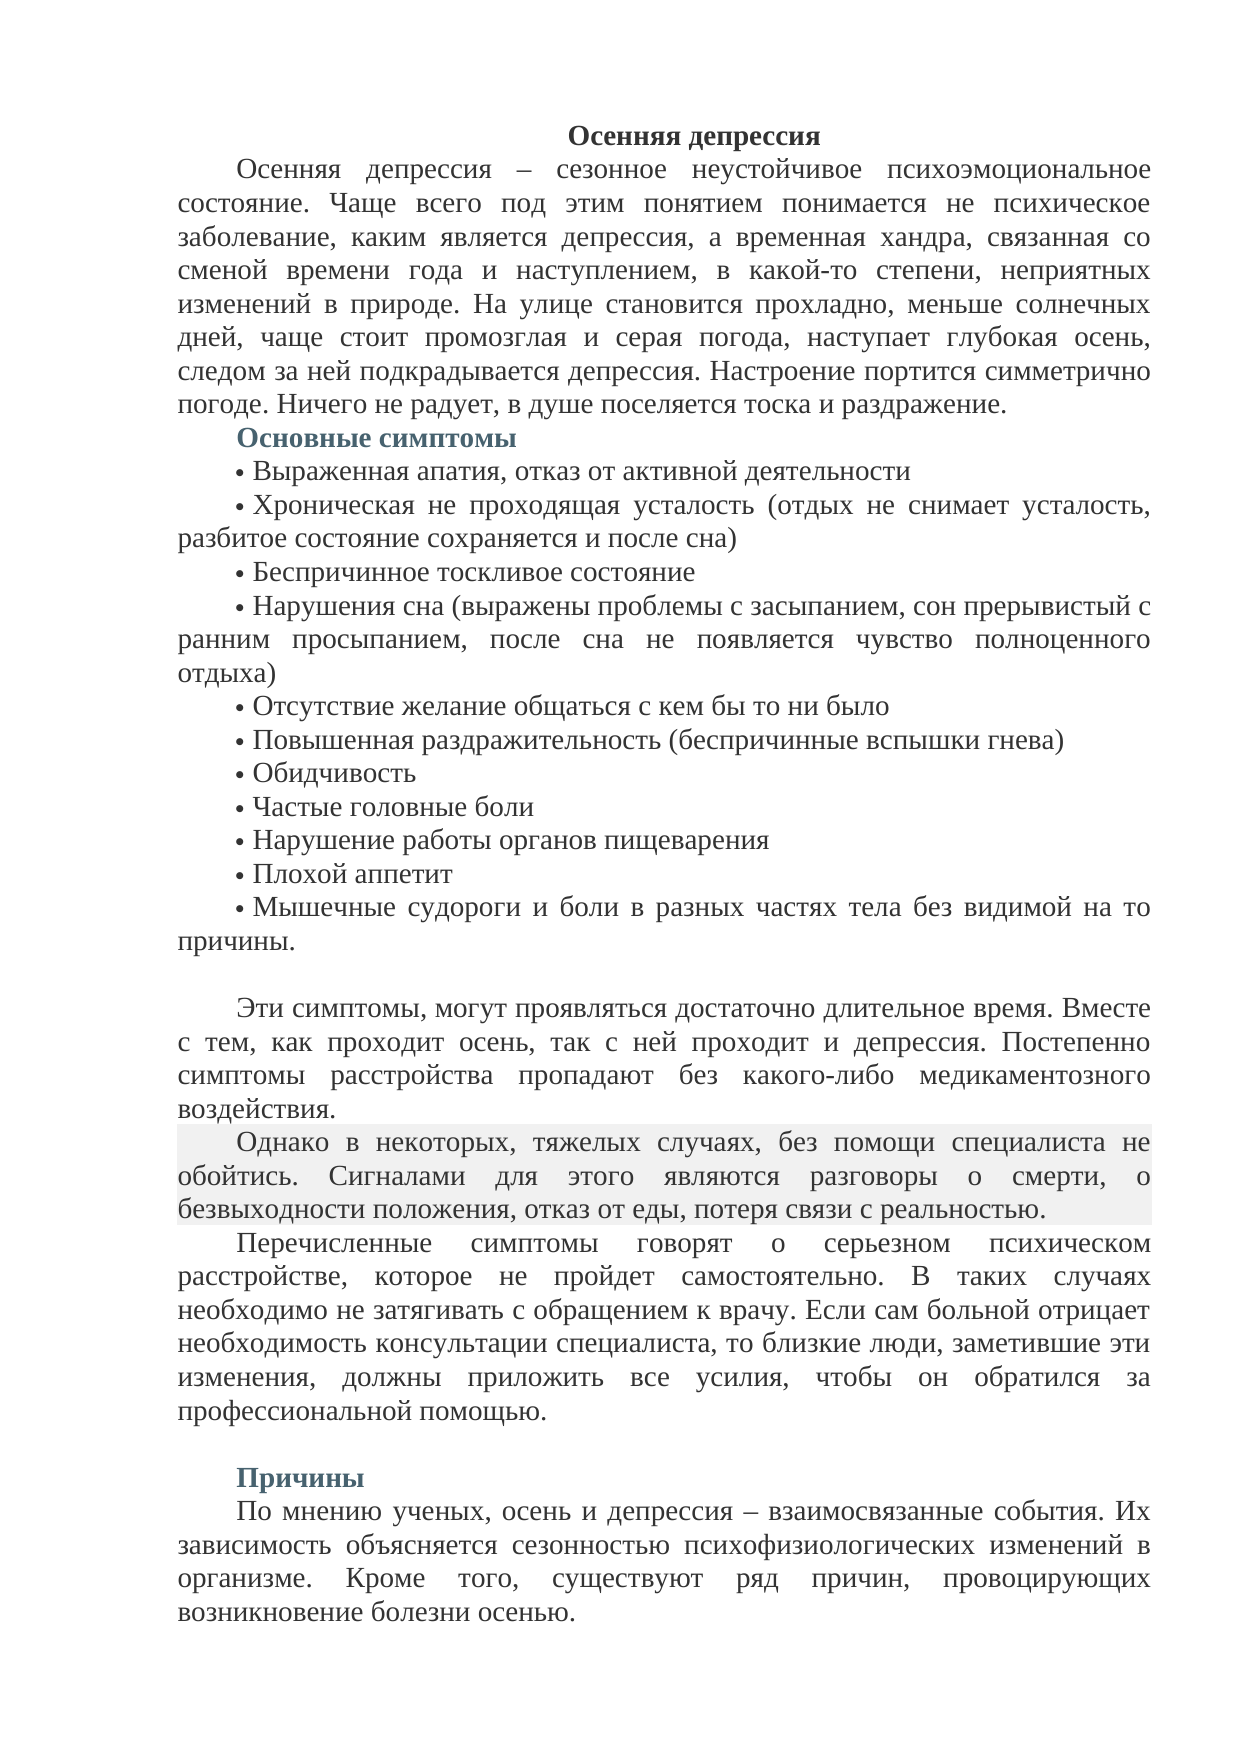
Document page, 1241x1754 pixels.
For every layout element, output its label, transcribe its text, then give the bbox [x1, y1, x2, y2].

list Нарушение работы органов пищеварения [177, 822, 1152, 856]
list Плохой аппетит [177, 856, 1152, 889]
text Причины [177, 1460, 1152, 1493]
text Однако в некоторых, тяжелых случаях, без помощи специалиста не обойтись. Сигналами для этого являются разговоры о смерти, о безвыходности положения, отказ от еды, потеря связи с реальностью. [177, 1124, 1152, 1225]
list Повышенная раздражительность (беспричинные вспышки гнева) [177, 722, 1152, 755]
list Хроническая не проходящая усталость (отдых не снимает усталость, разбитое состояние сохраняется и после сна) [177, 487, 1152, 554]
list Выраженная апатия, отказ от активной деятельности [177, 453, 1152, 487]
list Мышечные судороги и боли в разных частях тела без видимой на то причины. [177, 889, 1152, 957]
text Перечисленные симптомы говорят о серьезном психическом расстройстве, которое не пройдет самостоятельно. В таких случаях необходимо не затягивать с обращением к врачу. Если сам больной отрицает необходимость консультации специалиста, то близкие люди, заметившие эти изменения, должны приложить все усилия, чтобы он обратился за профессиональной помощью. [177, 1225, 1152, 1426]
list Обидчивость [177, 755, 1152, 789]
text Осенняя депрессия – сезонное неустойчивое психоэмоциональное состояние. Чаще всего под этим понятием понимается не психическое заболевание, каким является депрессия, а временная хандра, связанная со сменой времени года и наступлением, в какой-то степени, неприятных изменений в природе. На улице становится прохладно, меньше солнечных дней, чаще стоит промозглая и серая погода, наступает глубокая осень, следом за ней подкрадывается депрессия. Настроение портится симметрично погоде. Ничего не радует, в душе поселяется тоска и раздражение. [177, 152, 1152, 420]
text Осенняя депрессия [177, 118, 1152, 152]
text Эти симптомы, могут проявляться достаточно длительное время. Вместе с тем, как проходит осень, так с ней проходит и депрессия. Постепенно симптомы расстройства пропадают без какого-либо медикаментозного воздействия. [177, 990, 1152, 1124]
text Основные симптомы [177, 420, 1152, 453]
list Нарушения сна (выражены проблемы с засыпанием, сон прерывистый с ранним просыпанием, после сна не появляется чувство полноценного отдыха) [177, 588, 1152, 688]
list Отсутствие желание общаться с кем бы то ни было [177, 688, 1152, 722]
list Частые головные боли [177, 789, 1152, 822]
list Беспричинное тоскливое состояние [177, 554, 1152, 588]
text По мнению ученых, осень и депрессия – взаимосвязанные события. Их зависимость объясняется сезонностью психофизиологических изменений в организме. Кроме того, существуют ряд причин, провоцирующих возникновение болезни осенью. [177, 1493, 1152, 1627]
